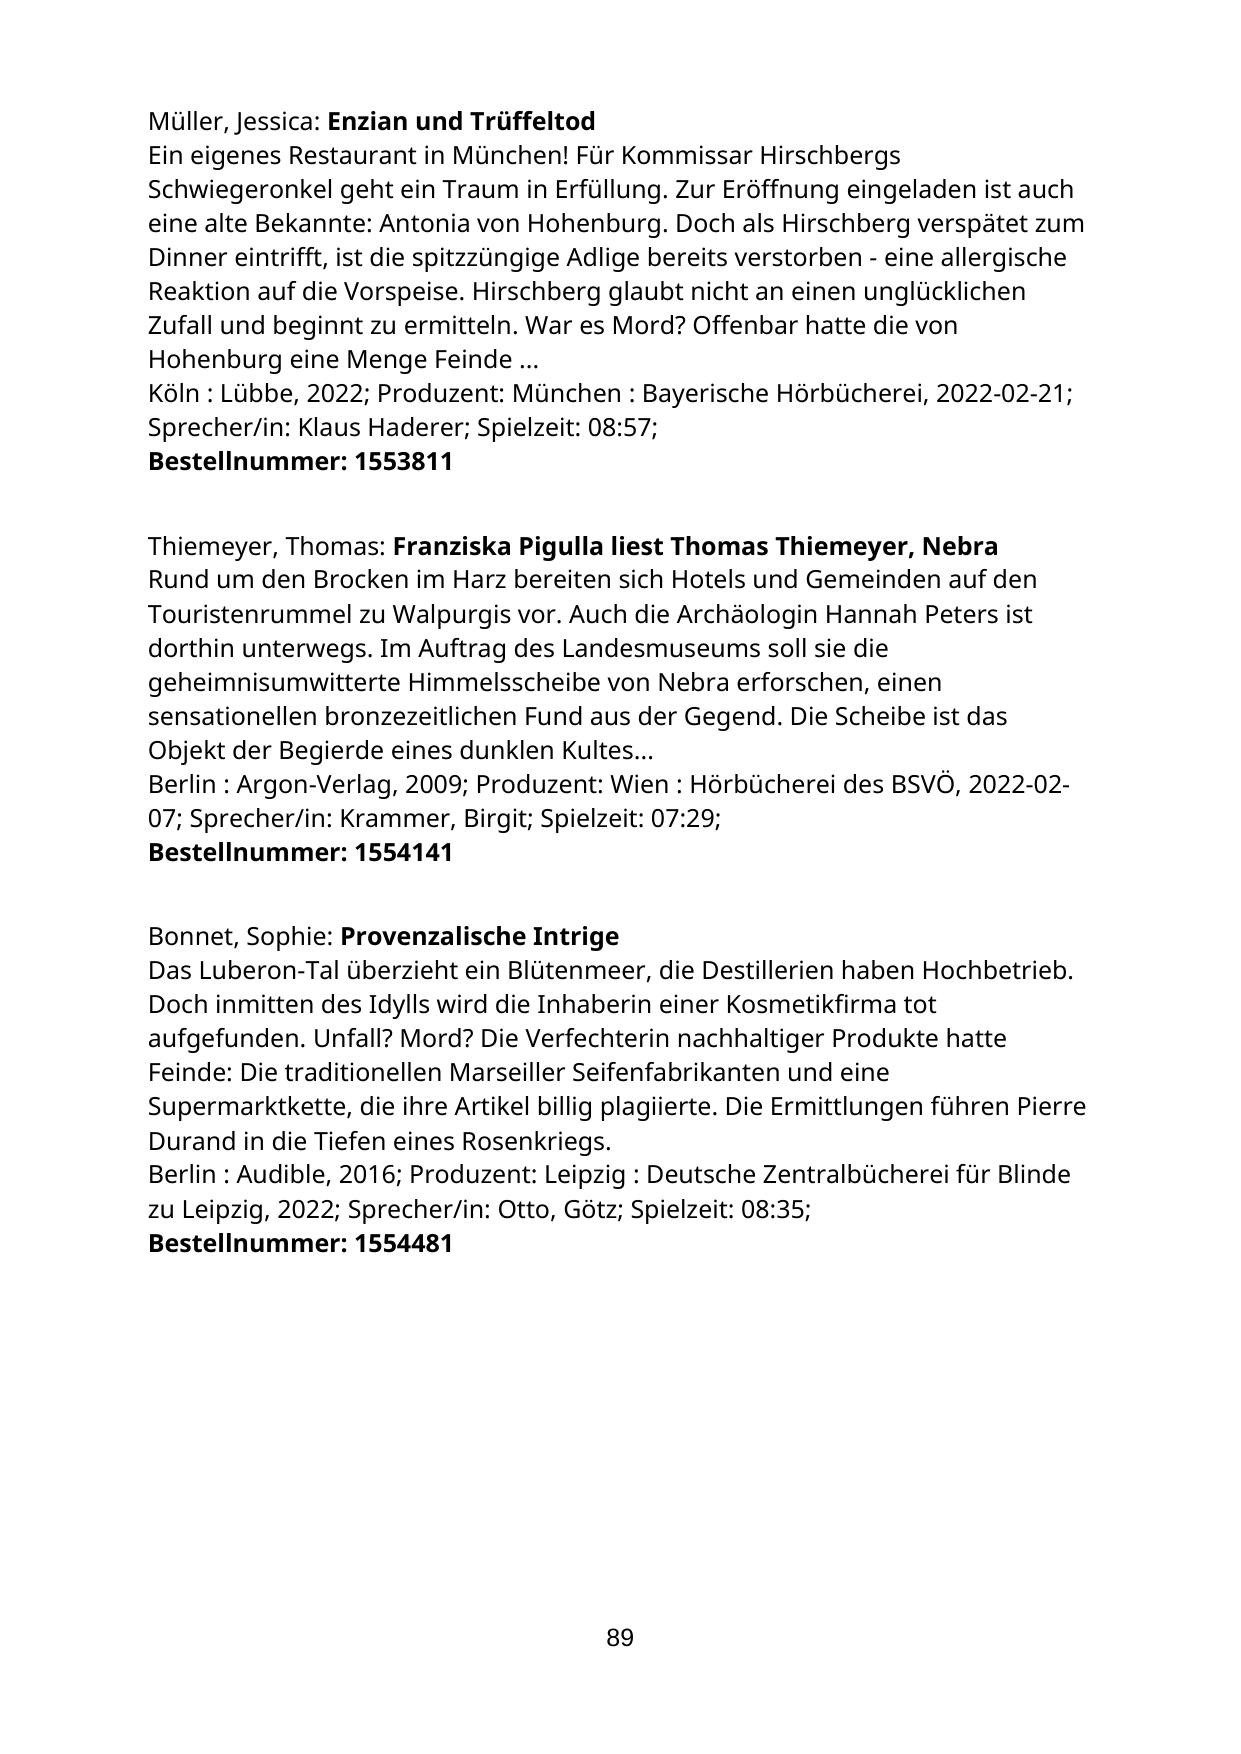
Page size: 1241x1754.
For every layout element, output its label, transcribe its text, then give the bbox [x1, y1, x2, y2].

text Bonnet, Sophie: Provenzalische Intrige Das Luberon-Tal überzieht ein Blütenmeer, die Destillerien haben Hochbetrieb. Doch inmitten des Idylls wird die Inhaberin einer Kosmetikfirma tot aufgefunden. Unfall? Mord? Die Verfechterin nachhaltiger Produkte hatte Feinde: Die traditionellen Marseiller Seifenfabrikanten und eine Supermarktkette, die ihre Artikel billig plagiierte. Die Ermittlungen führen Pierre Durand in die Tiefen eines Rosenkriegs. Berlin : Audible, 2016; Produzent: Leipzig : Deutsche Zentralbücherei für Blinde zu Leipzig, 2022; Sprecher/in: Otto, Götz; Spielzeit: 08:35; Bestellnummer: 1554481 [148, 919, 1093, 1259]
text Müller, Jessica: Enzian und Trüffeltod Ein eigenes Restaurant in München! Für Kommissar Hirschbergs Schwiegeronkel geht ein Traum in Erfüllung. Zur Eröffnung eingeladen ist auch eine alte Bekannte: Antonia von Hohenburg. Doch als Hirschberg verspätet zum Dinner eintrifft, ist die spitzzüngige Adlige bereits verstorben - eine allergische Reaktion auf die Vorspeise. Hirschberg glaubt nicht an einen unglücklichen Zufall und beginnt zu ermitteln. War es Mord? Offenbar hatte die von Hohenburg eine Menge Feinde ... Köln : Lübbe, 2022; Produzent: München : Bayerische Hörbücherei, 2022-02-21; Sprecher/in: Klaus Haderer; Spielzeit: 08:57; Bestellnummer: 1553811 [148, 103, 1093, 478]
text Thiemeyer, Thomas: Franziska Pigulla liest Thomas Thiemeyer, Nebra Rund um den Brocken im Harz bereiten sich Hotels und Gemeinden auf den Touristenrummel zu Walpurgis vor. Auch die Archäologin Hannah Peters ist dorthin unterwegs. Im Auftrag des Landesmuseums soll sie die geheimnisumwitterte Himmelsscheibe von Nebra erforschen, einen sensationellen bronzezeitlichen Fund aus der Gegend. Die Scheibe ist das Objekt der Begierde eines dunklen Kultes... Berlin : Argon-Verlag, 2009; Produzent: Wien : Hörbücherei des BSVÖ, 2022-02-07; Sprecher/in: Krammer, Birgit; Spielzeit: 07:29; Bestellnummer: 1554141 [148, 528, 1093, 869]
